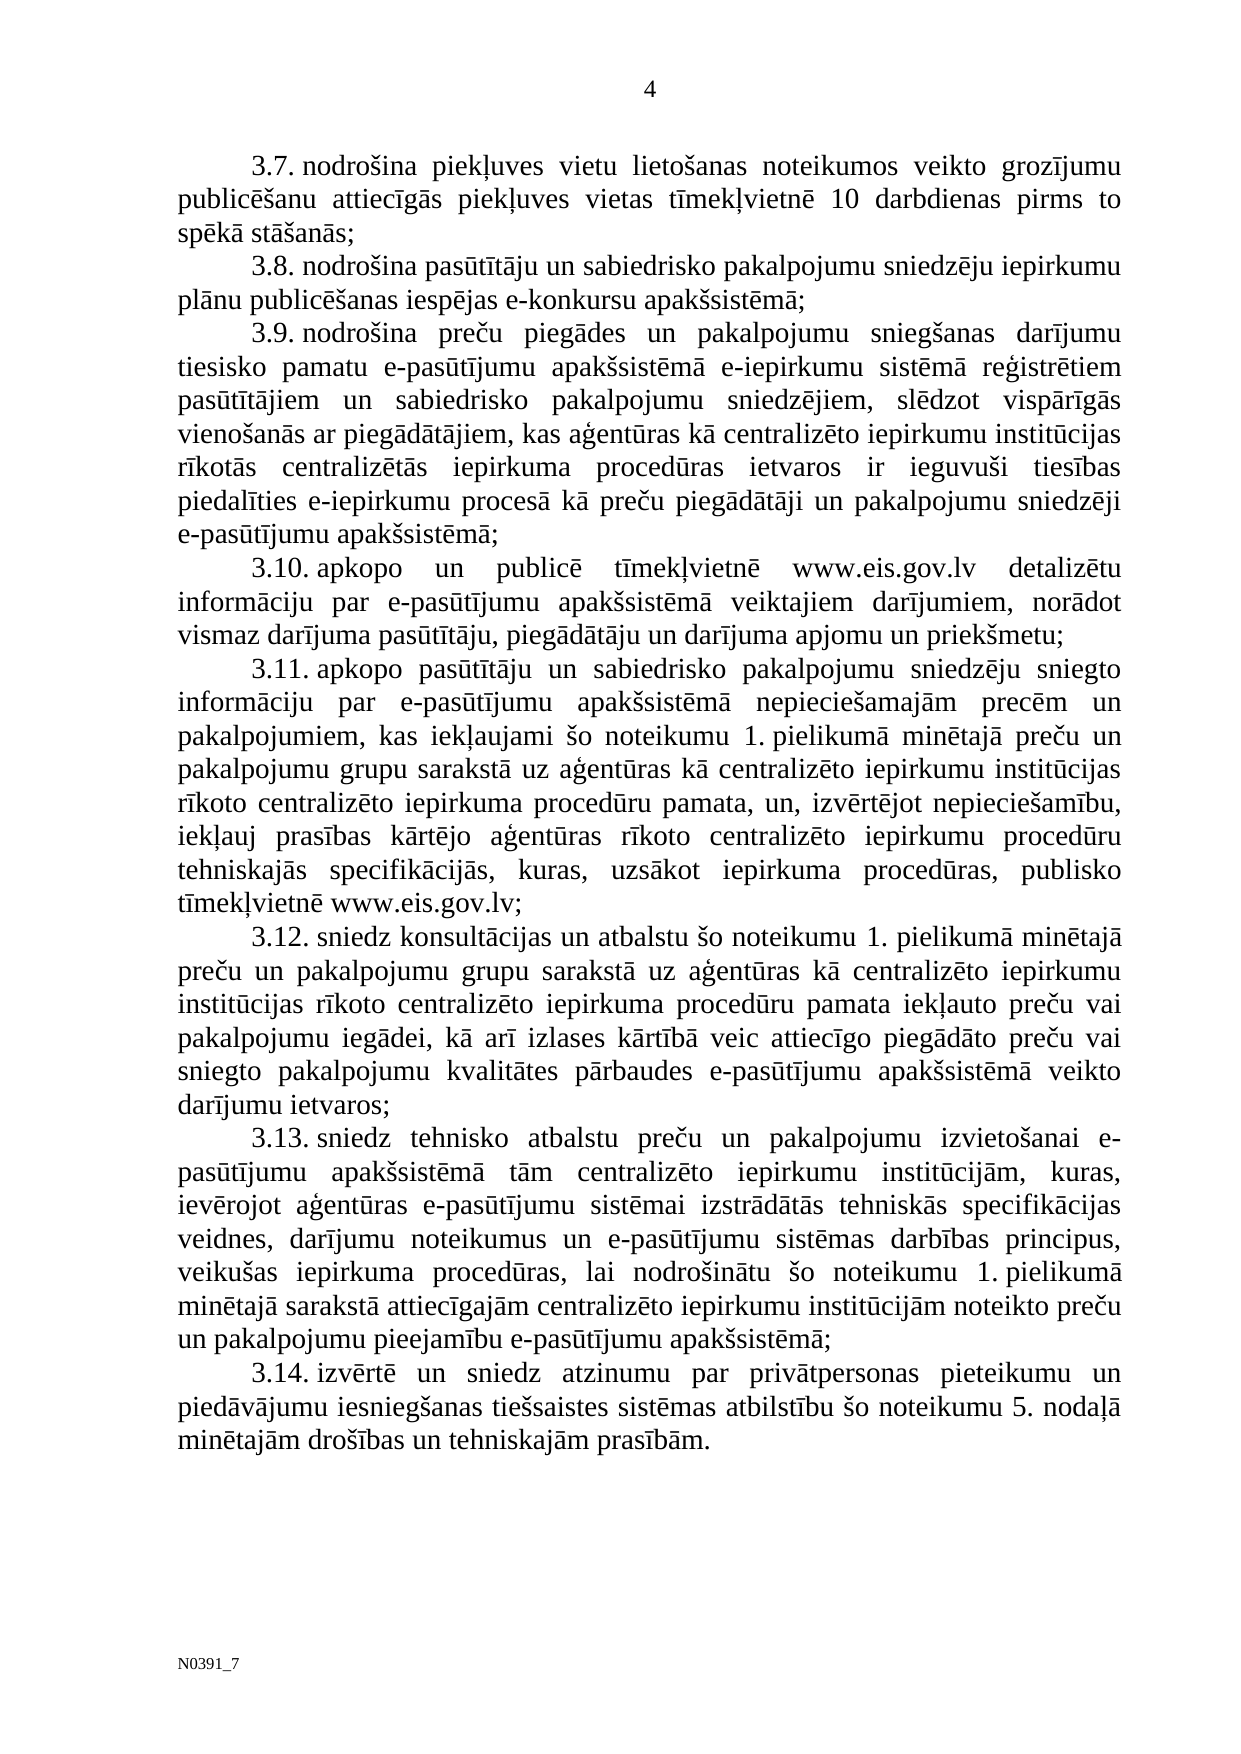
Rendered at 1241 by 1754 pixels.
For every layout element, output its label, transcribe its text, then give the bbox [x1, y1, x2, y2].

text 3.12. sniedz konsultācijas un atbalstu šo noteikumu 1. pielikumā minētajā preču un pakalpojumu grupu sarakstā uz aģentūras kā centralizēto iepirkumu institūcijas rīkoto centralizēto iepirkuma procedūru pamata iekļauto preču vai pakalpojumu iegādei, kā arī izlases kārtībā veic attiecīgo piegādāto preču vai sniegto pakalpojumu kvalitātes pārbaudes e-pasūtījumu apakšsistēmā veikto darījumu ietvaros; [177, 919, 1122, 1120]
text 3.13. sniedz tehnisko atbalstu preču un pakalpojumu izvietošanai e-pasūtījumu apakšsistēmā tām centralizēto iepirkumu institūcijām, kuras, ievērojot aģentūras e-pasūtījumu sistēmai izstrādātās tehniskās specifikācijas veidnes, darījumu noteikumus un e-pasūtījumu sistēmas darbības principus, veikušas iepirkuma procedūras, lai nodrošinātu šo noteikumu 1. pielikumā minētajā sarakstā attiecīgajām centralizēto iepirkumu institūcijām noteikto preču un pakalpojumu pieejamību e-pasūtījumu apakšsistēmā; [177, 1120, 1122, 1355]
text 3.8. nodrošina pasūtītāju un sabiedrisko pakalpojumu sniedzēju iepirkumu plānu publicēšanas iespējas e-konkursu apakšsistēmā; [177, 248, 1122, 315]
text 3.9. nodrošina preču piegādes un pakalpojumu sniegšanas darījumu tiesisko pamatu e-pasūtījumu apakšsistēmā e-iepirkumu sistēmā reģistrētiem pasūtītājiem un sabiedrisko pakalpojumu sniedzējiem, slēdzot vispārīgās vienošanās ar piegādātājiem, kas aģentūras kā centralizēto iepirkumu institūcijas rīkotās centralizētās iepirkuma procedūras ietvaros ir ieguvuši tiesības piedalīties e-iepirkumu procesā kā preču piegādātāji un pakalpojumu sniedzēji e-pasūtījumu apakšsistēmā; [177, 315, 1122, 550]
text 3.14. izvērtē un sniedz atzinumu par privātpersonas pieteikumu un piedāvājumu iesniegšanas tiešsaistes sistēmas atbilstību šo noteikumu 5. nodaļā minētajām drošības un tehniskajām prasībām. [177, 1355, 1122, 1456]
text 3.11. apkopo pasūtītāju un sabiedrisko pakalpojumu sniedzēju sniegto informāciju par e-pasūtījumu apakšsistēmā nepieciešamajām precēm un pakalpojumiem, kas iekļaujami šo noteikumu 1. pielikumā minētajā preču un pakalpojumu grupu sarakstā uz aģentūras kā centralizēto iepirkumu institūcijas rīkoto centralizēto iepirkuma procedūru pamata, un, izvērtējot nepieciešamību, iekļauj prasības kārtējo aģentūras rīkoto centralizēto iepirkumu procedūru tehniskajās specifikācijās, kuras, uzsākot iepirkuma procedūras, publisko tīmekļvietnē www.eis.gov.lv; [177, 651, 1122, 919]
text 3.7. nodrošina piekļuves vietu lietošanas noteikumos veikto grozījumu publicēšanu attiecīgās piekļuves vietas tīmekļvietnē 10 darbdienas pirms to spēkā stāšanās; [177, 148, 1122, 248]
text 3.10. apkopo un publicē tīmekļvietnē www.eis.gov.lv detalizētu informāciju par e-pasūtījumu apakšsistēmā veiktajiem darījumiem, norādot vismaz darījuma pasūtītāju, piegādātāju un darījuma apjomu un priekšmetu; [177, 550, 1122, 651]
